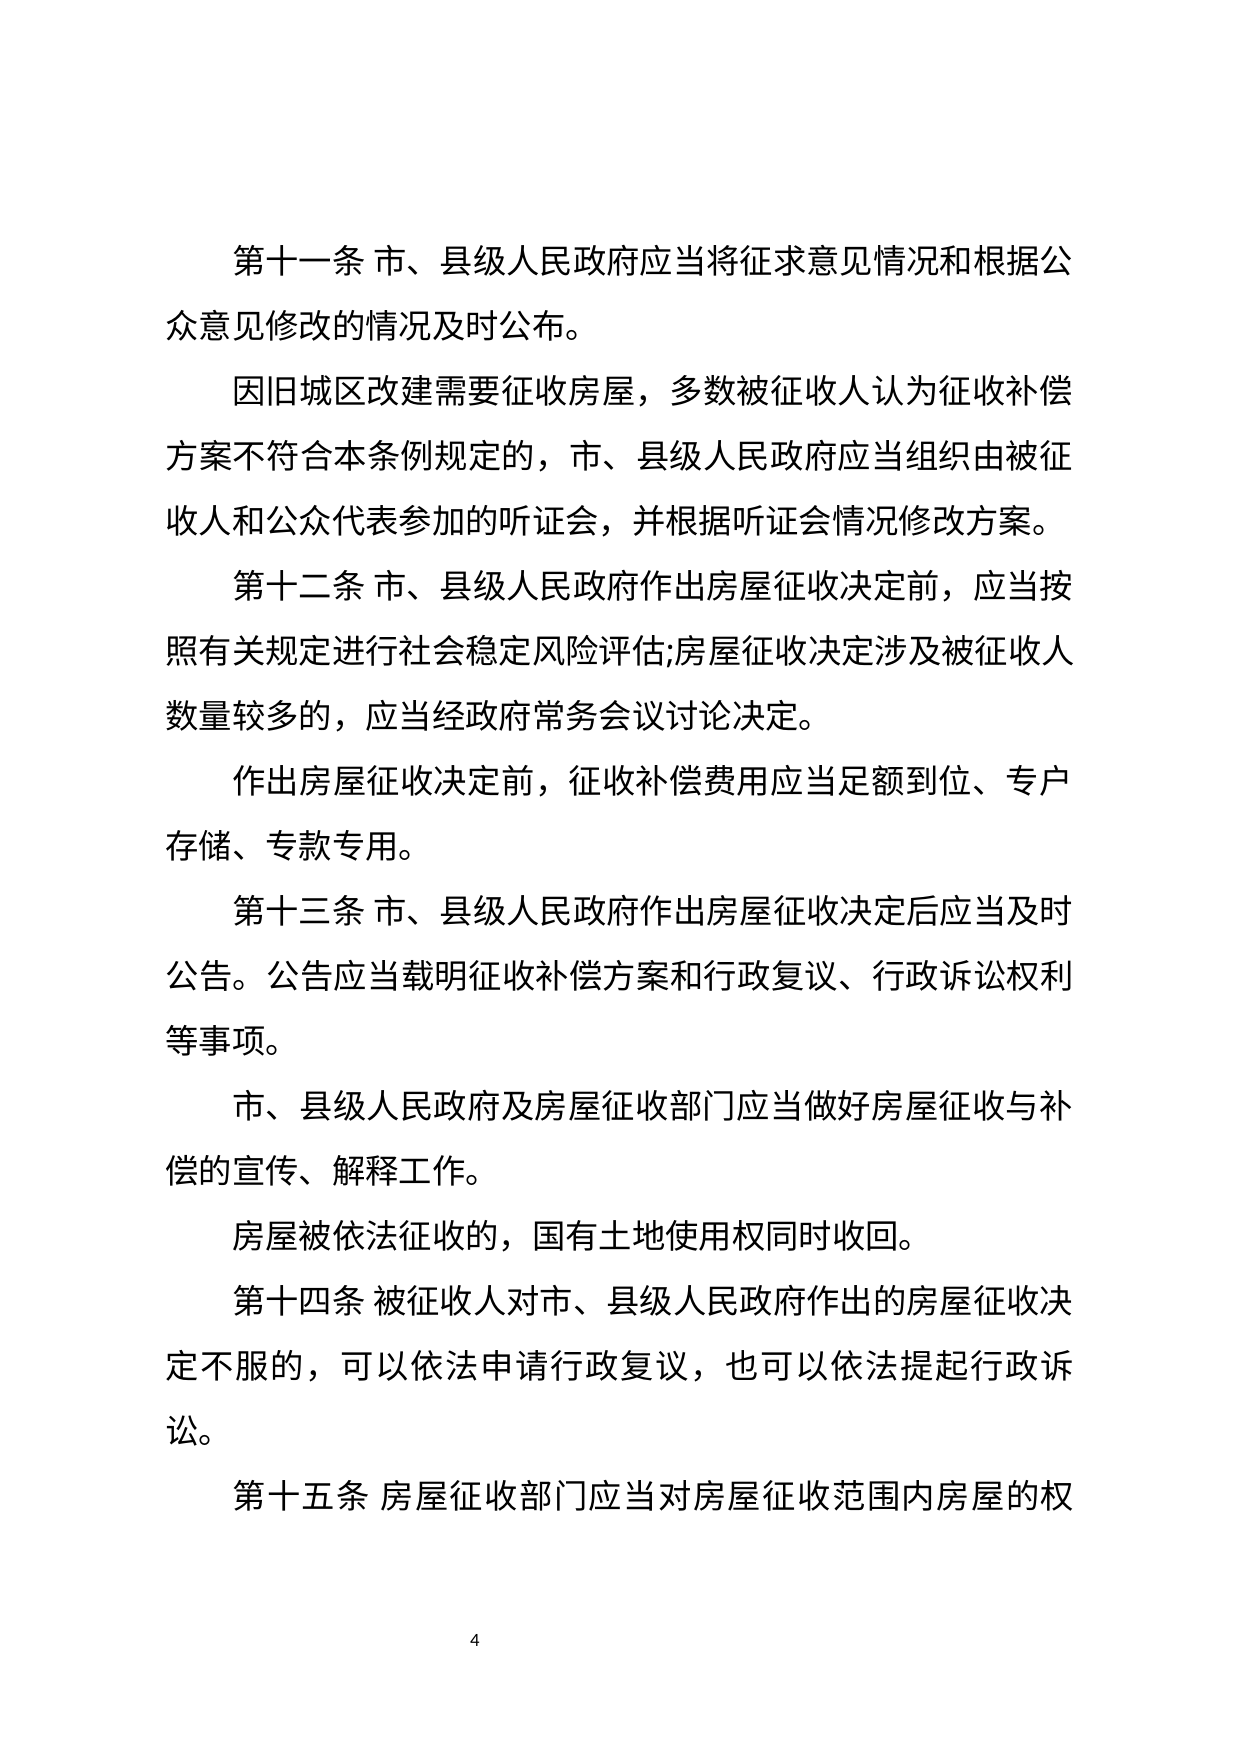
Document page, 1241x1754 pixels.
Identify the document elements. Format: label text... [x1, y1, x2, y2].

text 第十三条 市、县级人民政府作出房屋征收决定后应当及时公告。公告应当载明征收补偿方案和行政复议、行政诉讼权利等事项。 [165, 877, 1075, 1072]
text 第十四条 被征收人对市、县级人民政府作出的房屋征收决定不服的，可以依法申请行政复议，也可以依法提起行政诉讼。 [165, 1267, 1075, 1462]
text 作出房屋征收决定前，征收补偿费用应当足额到位、专户存储、专款专用。 [165, 747, 1075, 877]
text 第十一条 市、县级人民政府应当将征求意见情况和根据公众意见修改的情况及时公布。 [165, 227, 1075, 357]
text 市、县级人民政府及房屋征收部门应当做好房屋征收与补偿的宣传、解释工作。 [165, 1072, 1075, 1202]
text 因旧城区改建需要征收房屋，多数被征收人认为征收补偿方案不符合本条例规定的，市、县级人民政府应当组织由被征收人和公众代表参加的听证会，并根据听证会情况修改方案。 [165, 357, 1075, 552]
text 第十二条 市、县级人民政府作出房屋征收决定前，应当按照有关规定进行社会稳定风险评估;房屋征收决定涉及被征收人数量较多的，应当经政府常务会议讨论决定。 [165, 552, 1075, 747]
text 房屋被依法征收的，国有土地使用权同时收回。 [165, 1202, 1075, 1267]
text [165, 1462, 1075, 1527]
